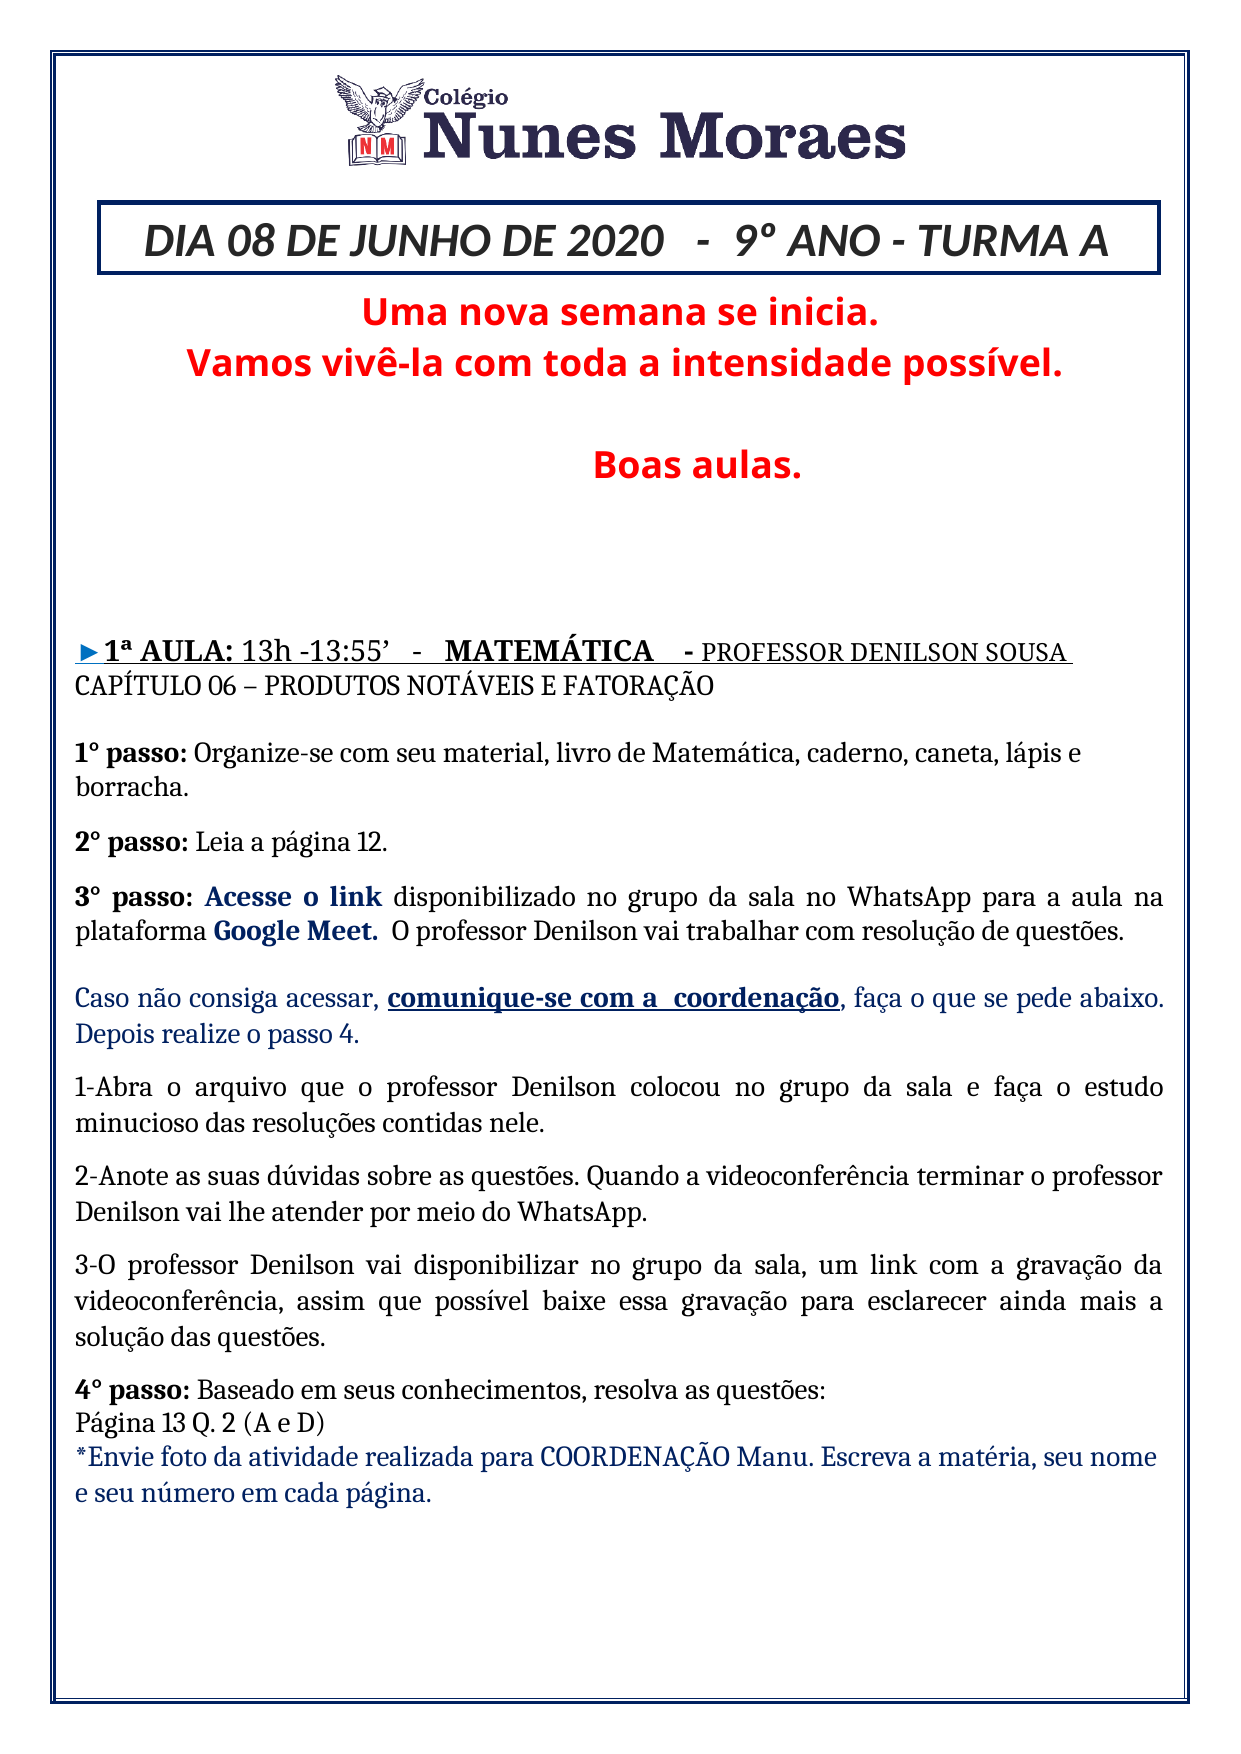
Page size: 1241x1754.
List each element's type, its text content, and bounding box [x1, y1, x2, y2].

text Vamos vivê-la com toda a intensidade possível. [75, 336, 1165, 387]
picture [335, 75, 906, 166]
text CAPÍTULO 06 – PRODUTOS NOTÁVEIS E FATORAÇÃO [75, 669, 1165, 703]
text 4° passo: Baseado em seus conhecimentos, resolva as questões: [75, 1373, 1165, 1407]
text 3-O professor Denilson vai disponibilizar no grupo da sala, um link com a gravação da videoconferência, assim que possível baixe essa gravação para esclarecer ainda mais a solução das questões. [75, 1248, 1165, 1354]
text 1° passo: Organize-se com seu material, livro de Matemática, caderno, caneta, lápis e borracha. [75, 737, 1165, 804]
text Página 13 Q. 2 (A e D) [75, 1407, 1165, 1440]
text Uma nova semana se inicia. [75, 217, 1165, 336]
text 2° passo: Leia a página 12. [75, 825, 1165, 859]
text Caso não consiga acessar, comunique-se com a coordenação, faça o que se pede abaixo. Depois realize o passo 4. [75, 981, 1165, 1051]
text ►1ª AULA: 13h -13:55’ - MATEMÁTICA - PROFESSOR DENILSON SOUSA [75, 630, 1165, 669]
text 3° passo: Acesse o link disponibilizado no grupo da sala no WhatsApp para a aula na plataforma Google Meet. O professor Denilson vai trabalhar com resolução de questões. [75, 880, 1165, 947]
text Boas aulas. [75, 438, 1165, 489]
text 2-Anote as suas dúvidas sobre as questões. Quando a videoconferência terminar o professor Denilson vai lhe atender por meio do WhatsApp. [75, 1159, 1165, 1229]
text *Envie foto da atividade realizada para COORDENAÇÃO Manu. Escreva a matéria, seu nome e seu número em cada página. [75, 1440, 1165, 1510]
text 1-Abra o arquivo que o professor Denilson colocou no grupo da sala e faça o estudo minucioso das resoluções contidas nele. [75, 1070, 1165, 1140]
